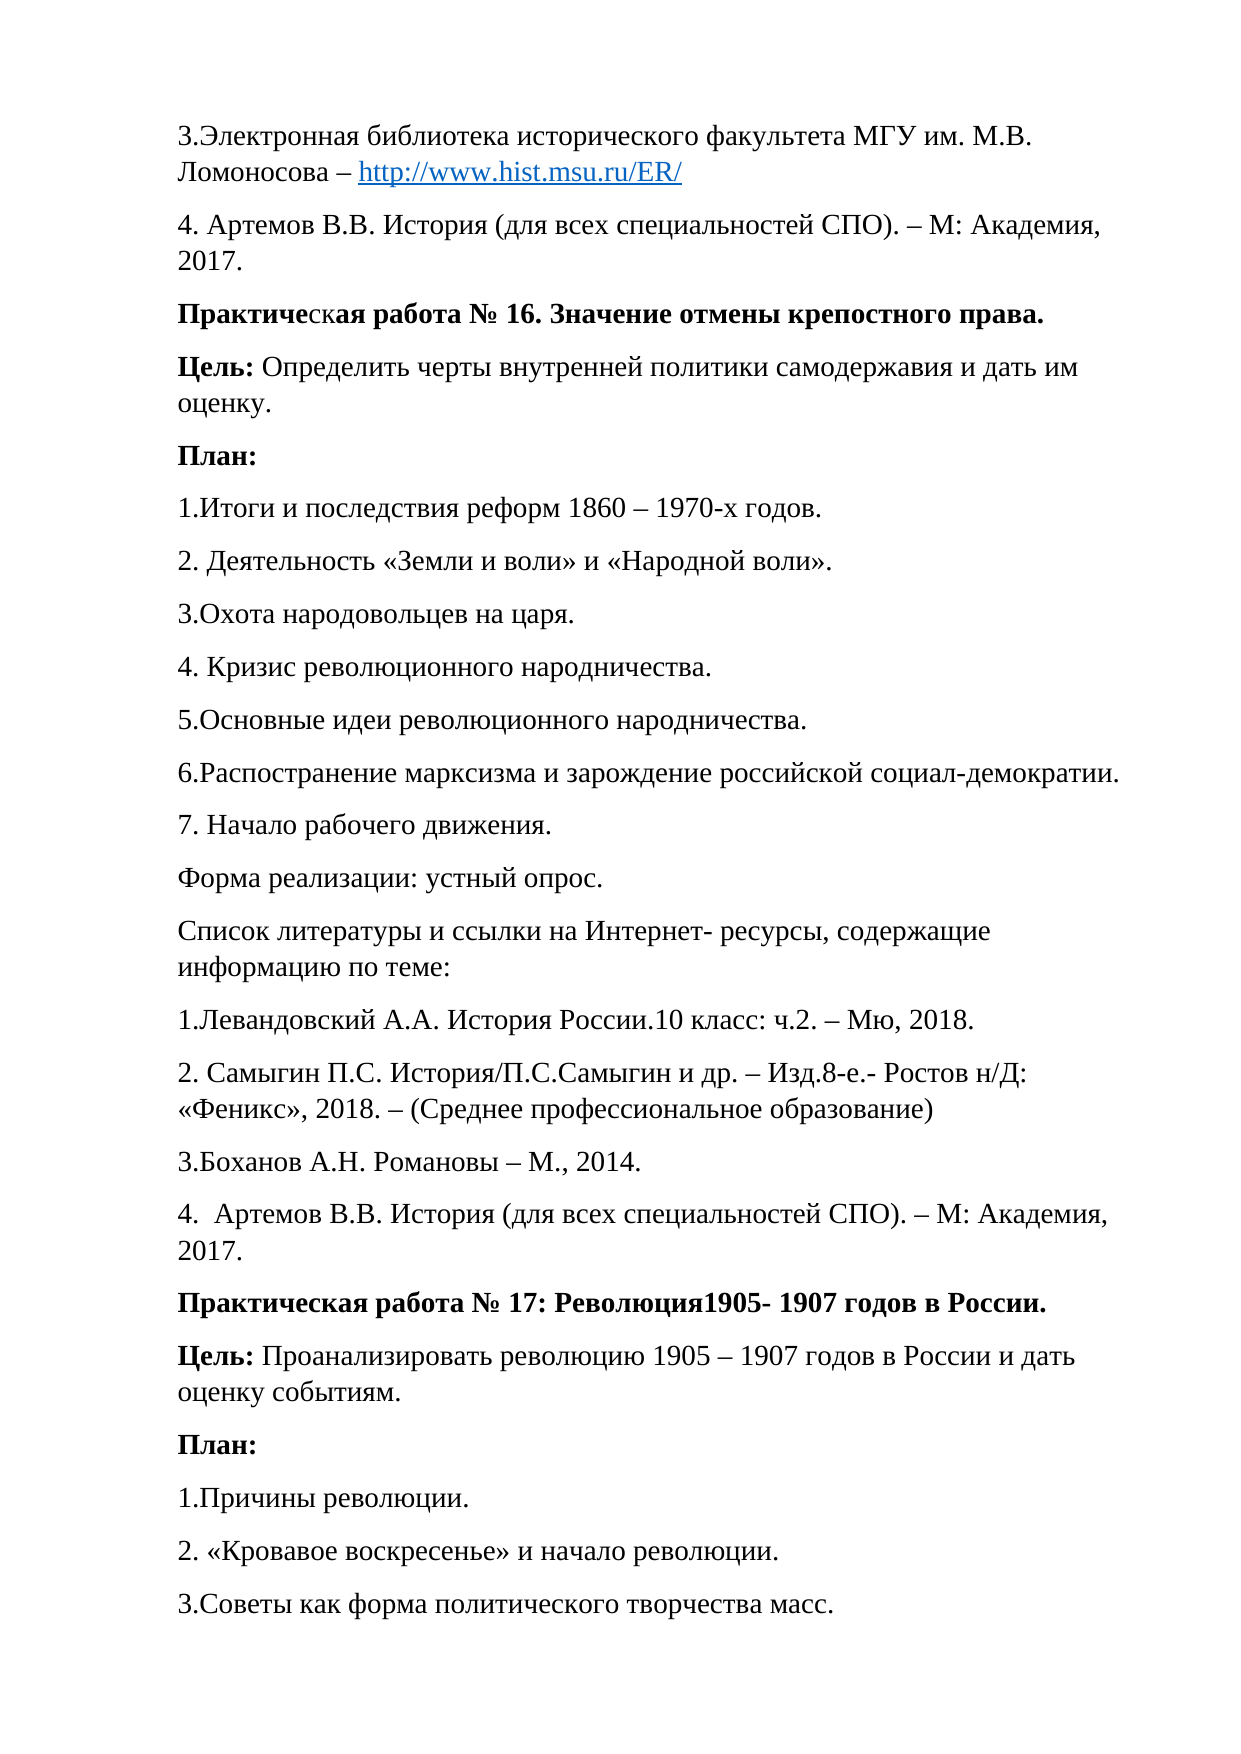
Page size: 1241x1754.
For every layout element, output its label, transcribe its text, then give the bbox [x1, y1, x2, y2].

text Цель: Проанализировать революцию 1905 – 1907 годов в России и дать оценку событиям. [177, 1338, 1152, 1408]
text 3.Электронная библиотека исторического факультета МГУ им. М.В. Ломоносова – http://www.hist.msu.ru/ER/ [177, 118, 1152, 188]
text 2. «Кровавое воскресенье» и начало революции. [177, 1533, 1152, 1567]
text 2. Деятельность «Земли и воли» и «Народной воли». [177, 543, 1152, 577]
text 3.Охота народовольцев на царя. [177, 596, 1152, 630]
text План: [177, 1427, 1152, 1461]
text 1.Левандовский А.А. История России.10 класс: ч.2. – Мю, 2018. [177, 1002, 1152, 1036]
text 5.Основные идеи революционного народничества. [177, 702, 1152, 735]
text План: [177, 438, 1152, 471]
text 3.Советы как форма политического творчества масс. [177, 1586, 1152, 1619]
text 2. Самыгин П.С. История/П.С.Самыгин и др. – Изд.8-е.- Ростов н/Д: «Феникс», 2018. – (Среднее профессиональное образование) [177, 1055, 1152, 1124]
text 6.Распостранение марксизма и зарождение российской социал-демократии. [177, 755, 1152, 788]
text Список литературы и ссылки на Интернет- ресурсы, содержащие информацию по теме: [177, 913, 1152, 983]
text Форма реализации: устный опрос. [177, 860, 1152, 894]
text 7. Начало рабочего движения. [177, 807, 1152, 841]
text 4. Артемов В.В. История (для всех специальностей СПО). – М: Академия, 2017. [177, 207, 1152, 277]
text 1.Итоги и последствия реформ 1860 – 1970-х годов. [177, 491, 1152, 524]
text Практическая работа № 16. Значение отмены крепостного права. [177, 296, 1152, 329]
text Цель: Определить черты внутренней политики самодержавия и дать им оценку. [177, 349, 1152, 418]
text 1.Причины революции. [177, 1480, 1152, 1514]
text 3.Боханов А.Н. Романовы – М., 2014. [177, 1144, 1152, 1177]
text 4. Кризис революционного народничества. [177, 649, 1152, 683]
text 4. Артемов В.В. История (для всех специальностей СПО). – М: Академия, 2017. [177, 1197, 1152, 1266]
text Практическая работа № 17: Революция1905- 1907 годов в России. [177, 1286, 1152, 1319]
